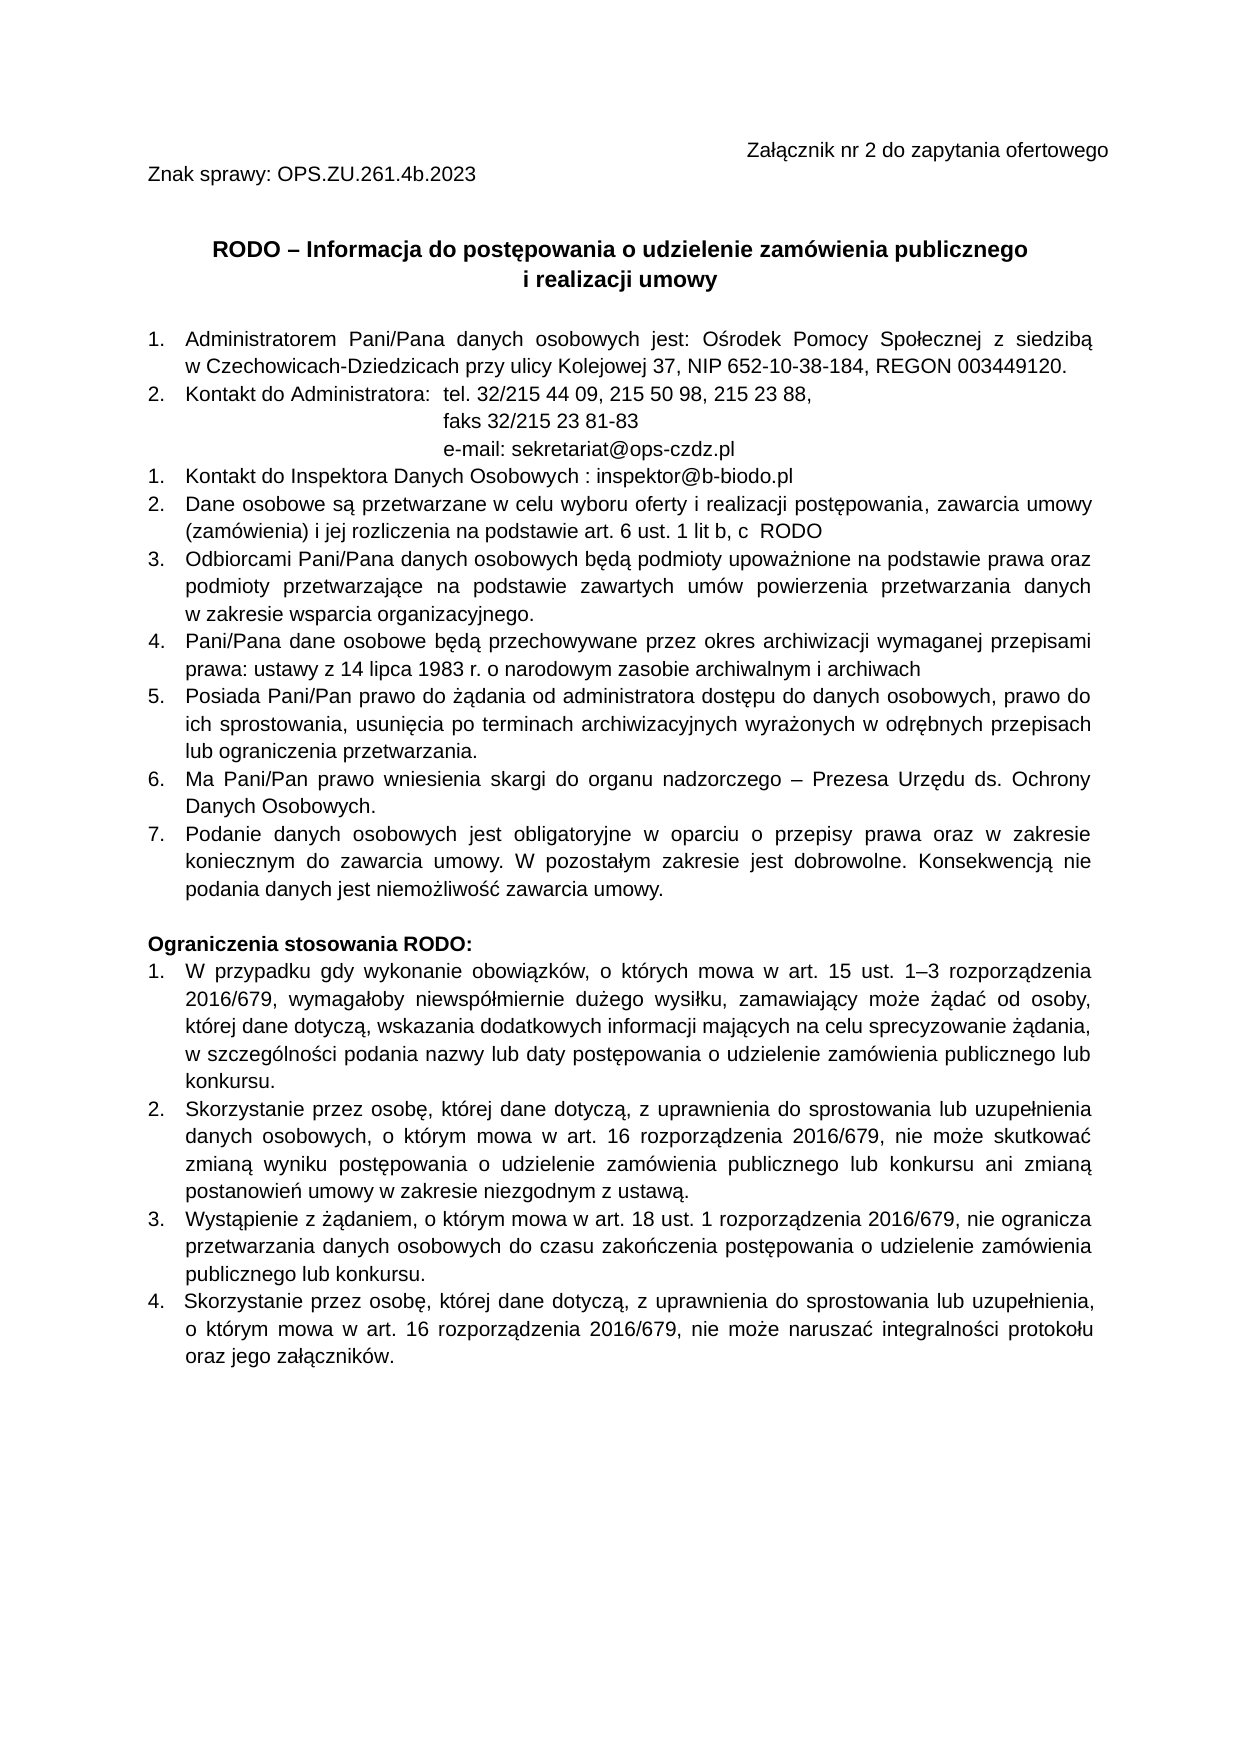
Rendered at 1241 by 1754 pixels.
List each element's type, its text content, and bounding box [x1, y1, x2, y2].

text Załącznik nr 2 do zapytania ofertowego [148, 138, 1109, 162]
list Skorzystanie przez osobę, której dane dotyczą, z uprawnienia do sprostowania lub uzupełnienia, o którym mowa w art. 16 rozporządzenia 2016/679, nie może naruszać integralności protokołu oraz jego załączników. [148, 1289, 1096, 1368]
list Kontakt do Inspektora Danych Osobowych : inspektor@b-biodo.pl [148, 464, 1092, 488]
list Dane osobowe są przetwarzane w celu wyboru oferty i realizacji postępowania, zawarcia umowy (zamówienia) i jej rozliczenia na podstawie art. 6 ust. 1 lit b, c RODO [148, 491, 1092, 543]
list Administratorem Pani/Pana danych osobowych jest: Ośrodek Pomocy Społecznej z siedzibą w Czechowicach-Dziedzicach przy ulicy Kolejowej 37, NIP 652-10-38-184, REGON 003449120. [148, 326, 1092, 378]
text RODO – Informacja do postępowania o udzielenie zamówienia publicznego [148, 236, 1092, 262]
list Skorzystanie przez osobę, której dane dotyczą, z uprawnienia do sprostowania lub uzupełnienia danych osobowych, o którym mowa w art. 16 rozporządzenia 2016/679, nie może skutkować zmianą wyniku postępowania o udzielenie zamówienia publicznego lub konkursu ani zmianą postanowień umowy w zakresie niezgodnym z ustawą. [148, 1096, 1092, 1203]
list Wystąpienie z żądaniem, o którym mowa w art. 18 ust. 1 rozporządzenia 2016/679, nie ogranicza przetwarzania danych osobowych do czasu zakończenia postępowania o udzielenie zamówienia publicznego lub konkursu. [148, 1206, 1092, 1285]
text faks 32/215 23 81-83 [223, 409, 1092, 433]
list Kontakt do Administratora: tel. 32/215 44 09, 215 50 98, 215 23 88, [148, 381, 1092, 405]
list Odbiorcami Pani/Pana danych osobowych będą podmioty upoważnione na podstawie prawa oraz podmioty przetwarzające na podstawie zawartych umów powierzenia przetwarzania danych w zakresie wsparcia organizacyjnego. [148, 546, 1092, 625]
text e-mail: sekretariat@ops-czdz.pl [148, 436, 1092, 460]
list W przypadku gdy wykonanie obowiązków, o których mowa w art. 15 ust. 1–3 rozporządzenia 2016/679, wymagałoby niewspółmiernie dużego wysiłku, zamawiający może żądać od osoby, której dane dotyczą, wskazania dodatkowych informacji mających na celu sprecyzowanie żądania, w szczególności podania nazwy lub daty postępowania o udzielenie zamówienia publicznego lub konkursu. [148, 959, 1092, 1093]
list Podanie danych osobowych jest obligatoryjne w oparciu o przepisy prawa oraz w zakresie koniecznym do zawarcia umowy. W pozostałym zakresie jest dobrowolne. Konsekwencją nie podania danych jest niemożliwość zawarcia umowy. [148, 821, 1092, 900]
list Posiada Pani/Pan prawo do żądania od administratora dostępu do danych osobowych, prawo do ich sprostowania, usunięcia po terminach archiwizacyjnych wyrażonych w odrębnych przepisach lub ograniczenia przetwarzania. [148, 684, 1092, 763]
text Znak sprawy: OPS.ZU.261.4b.2023 [148, 162, 1109, 186]
list Ma Pani/Pan prawo wniesienia skargi do organu nadzorczego – Prezesa Urzędu ds. Ochrony Danych Osobowych. [148, 766, 1092, 818]
text i realizacji umowy [148, 266, 1092, 292]
text Ograniczenia stosowania RODO: [148, 931, 1092, 955]
list Pani/Pana dane osobowe będą przechowywane przez okres archiwizacji wymaganej przepisami prawa: ustawy z 14 lipca 1983 r. o narodowym zasobie archiwalnym i archiwach [148, 629, 1092, 680]
